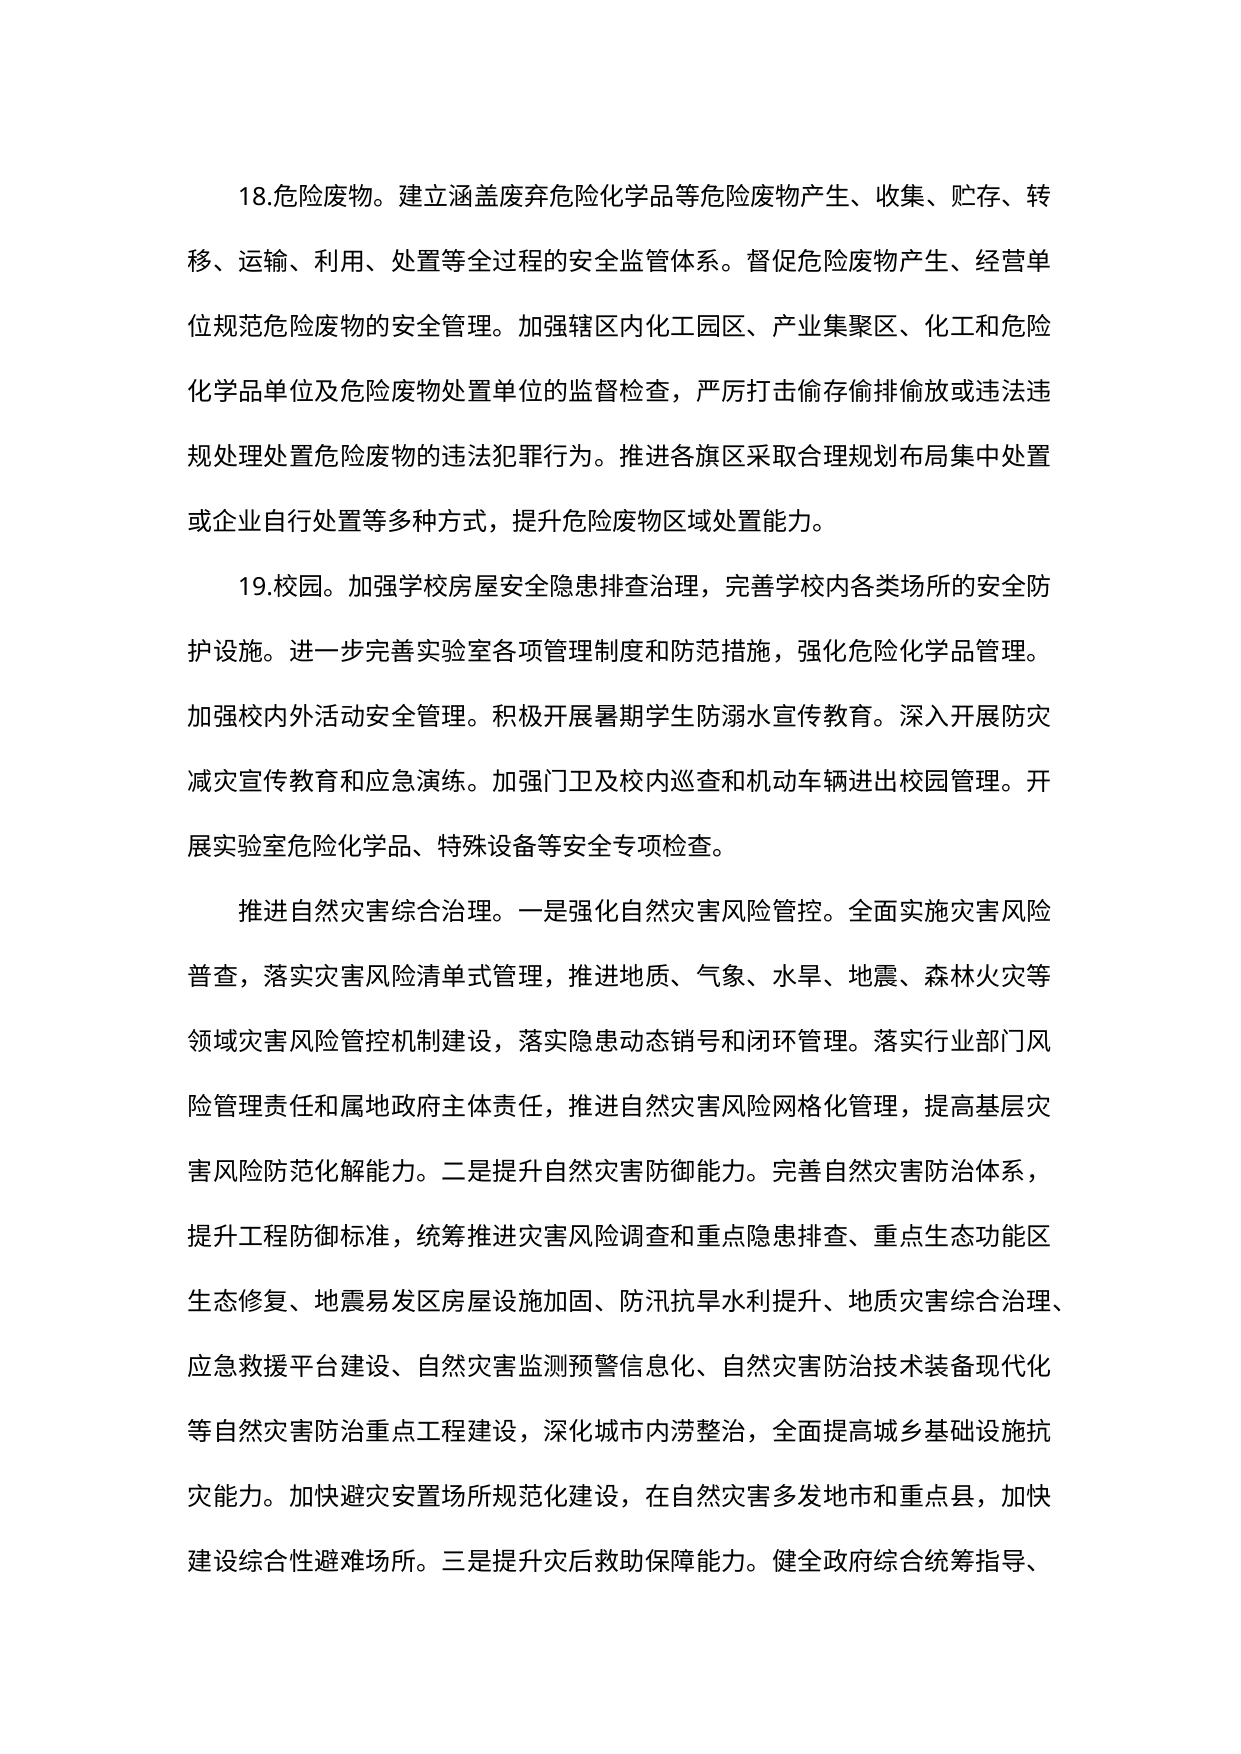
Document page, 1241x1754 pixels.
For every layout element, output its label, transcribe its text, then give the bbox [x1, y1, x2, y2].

text 18.危险废物。建立涵盖废弃危险化学品等危险废物产生、收集、贮存、转移、运输、利用、处置等全过程的安全监管体系。督促危险废物产生、经营单位规范危险废物的安全管理。加强辖区内化工园区、产业集聚区、化工和危险化学品单位及危险废物处置单位的监督检查，严厉打击偷存偷排偷放或违法违规处理处置危险废物的违法犯罪行为。推进各旗区采取合理规划布局集中处置或企业自行处置等多种方式，提升危险废物区域处置能力。 [187, 162, 1053, 552]
text 19.校园。加强学校房屋安全隐患排查治理，完善学校内各类场所的安全防护设施。进一步完善实验室各项管理制度和防范措施，强化危险化学品管理。加强校内外活动安全管理。积极开展暑期学生防溺水宣传教育。深入开展防灾减灾宣传教育和应急演练。加强门卫及校内巡查和机动车辆进出校园管理。开展实验室危险化学品、特殊设备等安全专项检查。 [187, 552, 1053, 877]
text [187, 877, 1053, 1592]
